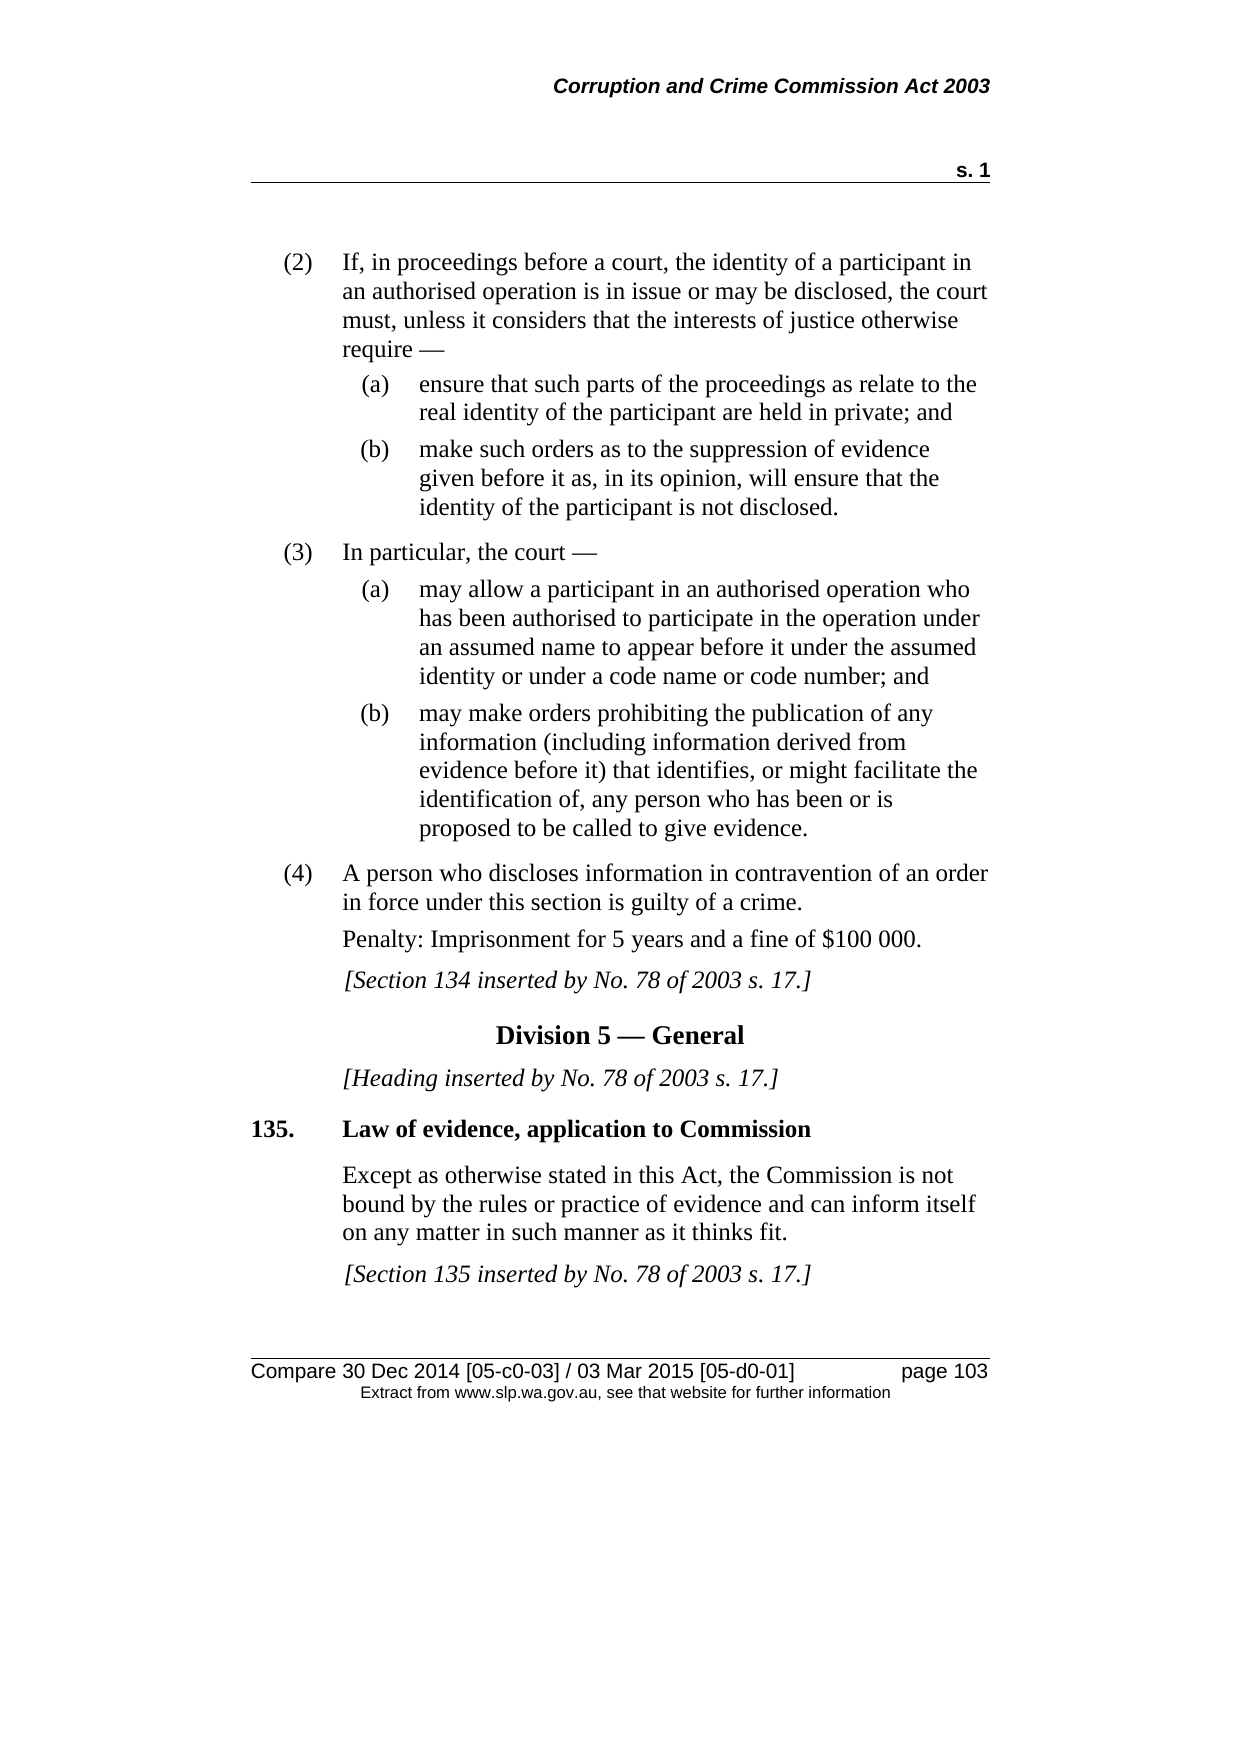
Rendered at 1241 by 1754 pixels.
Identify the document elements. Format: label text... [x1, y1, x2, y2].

text (2) If, in proceedings before a court, the identity of a participant in an authorised operation is in issue or may be disclosed, the court must, unless it considers that the interests of justice otherwise require — [251, 247, 990, 362]
subtitle Division 5 — General [251, 1019, 990, 1050]
text (3) In particular, the court — [251, 537, 990, 566]
text (a) may allow a participant in an authorised operation who has been authorised to participate in the operation under an assumed name to appear before it under the assumed identity or under a code name or code number; and [251, 574, 990, 689]
text [Section 135 inserted by No. 78 of 2003 s. 17.] [251, 1259, 990, 1287]
text Penalty: Imprisonment for 5 years and a fine of $100 000. [251, 924, 990, 953]
text (b) may make orders prohibiting the publication of any information (including information derived from evidence before it) that identifies, or might facilitate the identification of, any person who has been or is proposed to be called to give evidence. [251, 698, 990, 842]
text Except as otherwise stated in this Act, the Commission is not bound by the rules or practice of evidence and can inform itself on any matter in such manner as it thinks fit. [251, 1160, 990, 1246]
text (a) ensure that such parts of the proceedings as relate to the real identity of the participant are held in private; and [251, 369, 990, 426]
text (4) A person who discloses information in contravention of an order in force under this section is guilty of a crime. [251, 858, 990, 916]
subtitle 135. Law of evidence, application to Commission [251, 1114, 990, 1143]
text (b) make such orders as to the suppression of evidence given before it as, in its opinion, will ensure that the identity of the participant is not disclosed. [251, 434, 990, 521]
subtitle [Heading inserted by No. 78 of 2003 s. 17.] [251, 1063, 990, 1092]
text [Section 134 inserted by No. 78 of 2003 s. 17.] [251, 965, 990, 994]
